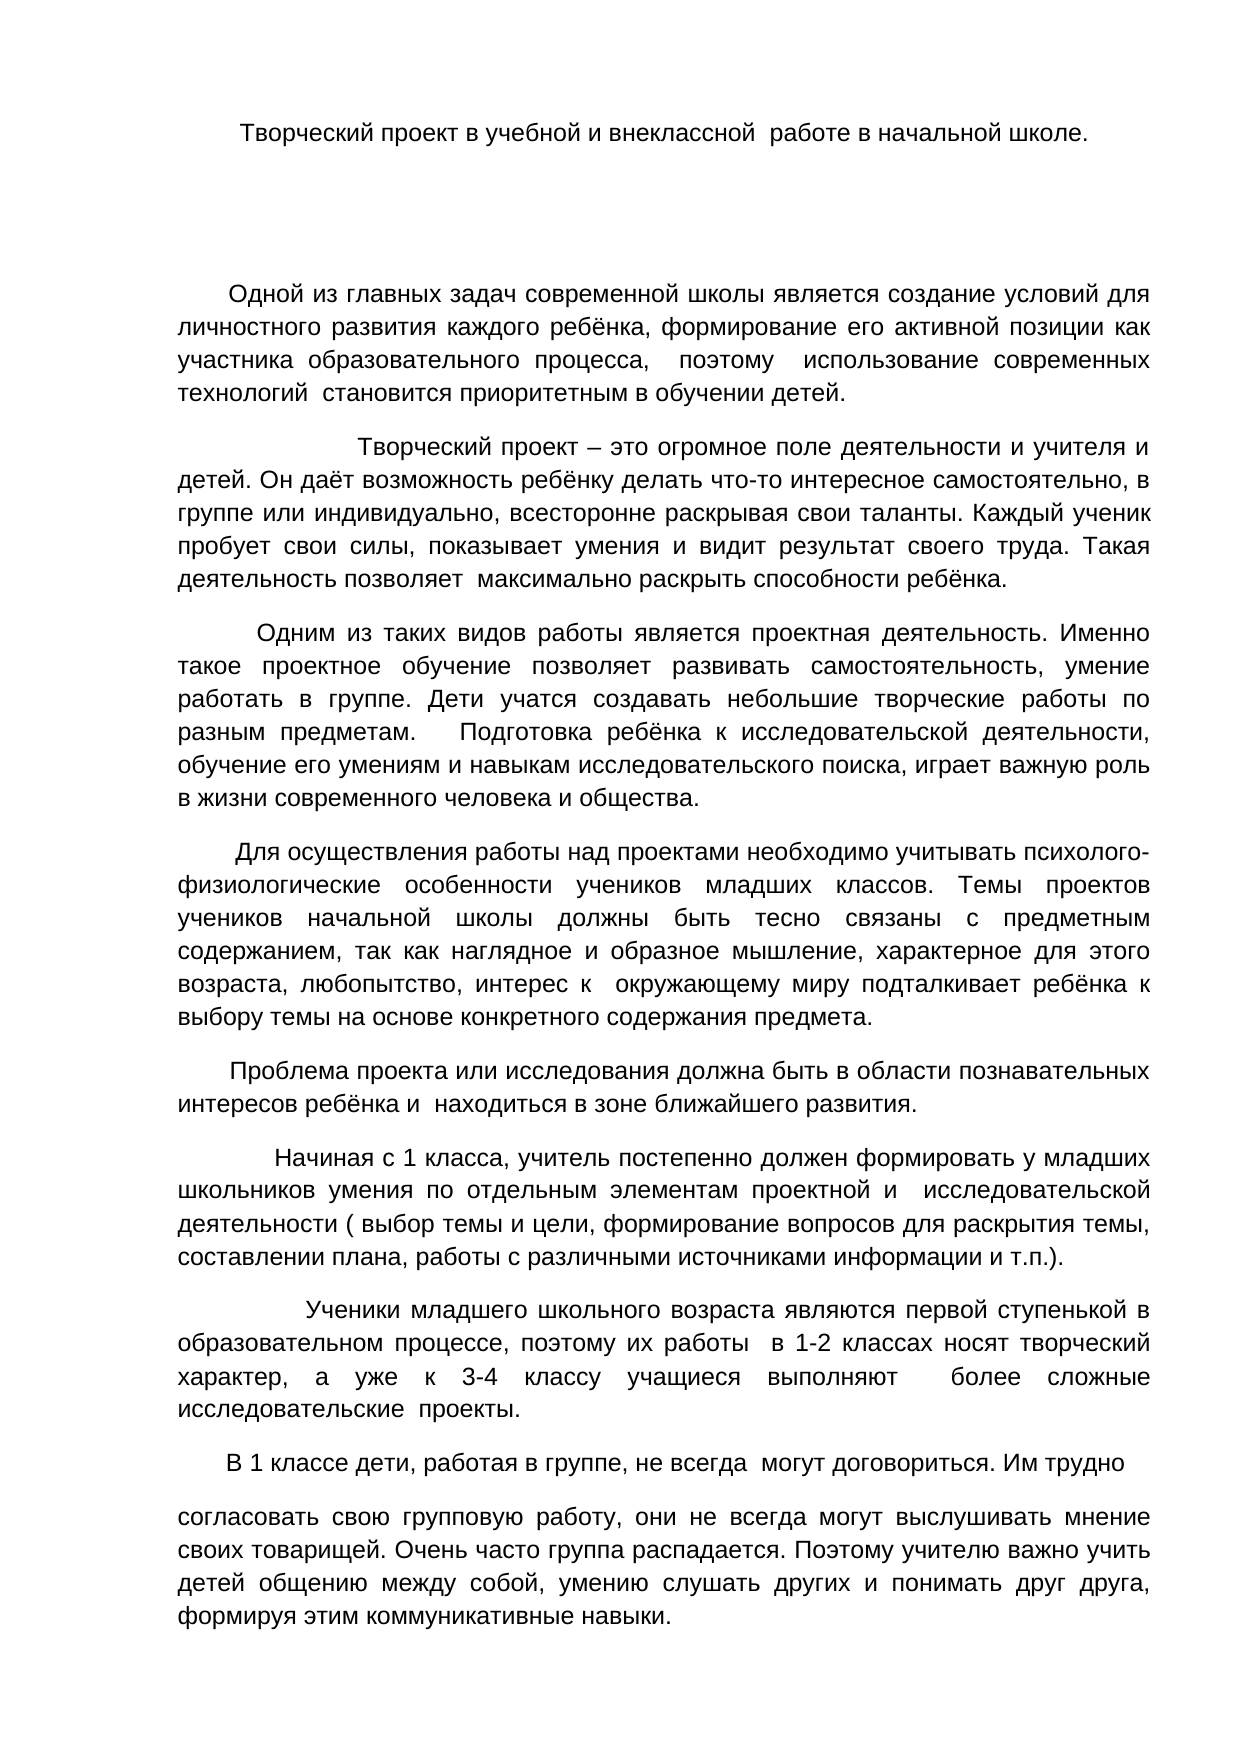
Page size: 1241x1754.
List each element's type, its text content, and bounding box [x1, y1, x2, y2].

text Одним из таких видов работы является проектная деятельность. Именно такое проектное обучение позволяет развивать самостоятельность, умение работать в группе. Дети учатся создавать небольшие творческие работы по разным предметам. Подготовка ребёнка к исследовательской деятельности, обучение его умениям и навыкам исследовательского поиска, играет важную роль в жизни современного человека и общества. [177, 618, 1152, 812]
text Одной из главных задач современной школы является создание условий для личностного развития каждого ребёнка, формирование его активной позиции как участника образовательного процесса, поэтому использование современных технологий становится приоритетным в обучении детей. [177, 279, 1152, 407]
text Творческий проект в учебной и внеклассной работе в начальной школе. [177, 118, 1152, 147]
text согласовать свою групповую работу, они не всегда могут выслушивать мнение своих товарищей. Очень часто группа распадается. Поэтому учителю важно учить детей общению между собой, умению слушать других и понимать друг друга, формируя этим коммуникативные навыки. [177, 1502, 1152, 1630]
text Ученики младшего школьного возраста являются первой ступенькой в образовательном процессе, поэтому их работы в 1-2 классах носят творческий характер, а уже к 3-4 классу учащиеся выполняют более сложные исследовательские проекты. [177, 1295, 1152, 1423]
text Творческий проект – это огромное поле деятельности и учителя и детей. Он даёт возможность ребёнку делать что-то интересное самостоятельно, в группе или индивидуально, всесторонне раскрывая свои таланты. Каждый ученик пробует свои силы, показывает умения и видит результат своего труда. Такая деятельность позволяет максимально раскрыть способности ребёнка. [177, 432, 1152, 593]
text Для осуществления работы над проектами необходимо учитывать психолого-физиологические особенности учеников младших классов. Темы проектов учеников начальной школы должны быть тесно связаны с предметным содержанием, так как наглядное и образное мышление, характерное для этого возраста, любопытство, интерес к окружающему миру подталкивает ребёнка к выбору темы на основе конкретного содержания предмета. [177, 837, 1152, 1031]
text В 1 классе дети, работая в группе, не всегда могут договориться. Им трудно [177, 1448, 1152, 1477]
text Проблема проекта или исследования должна быть в области познавательных интересов ребёнка и находиться в зоне ближайшего развития. [177, 1056, 1152, 1117]
text Начиная с 1 класса, учитель постепенно должен формировать у младших школьников умения по отдельным элементам проектной и исследовательской деятельности ( выбор темы и цели, формирование вопросов для раскрытия темы, составлении плана, работы с различными источниками информации и т.п.). [177, 1142, 1152, 1270]
